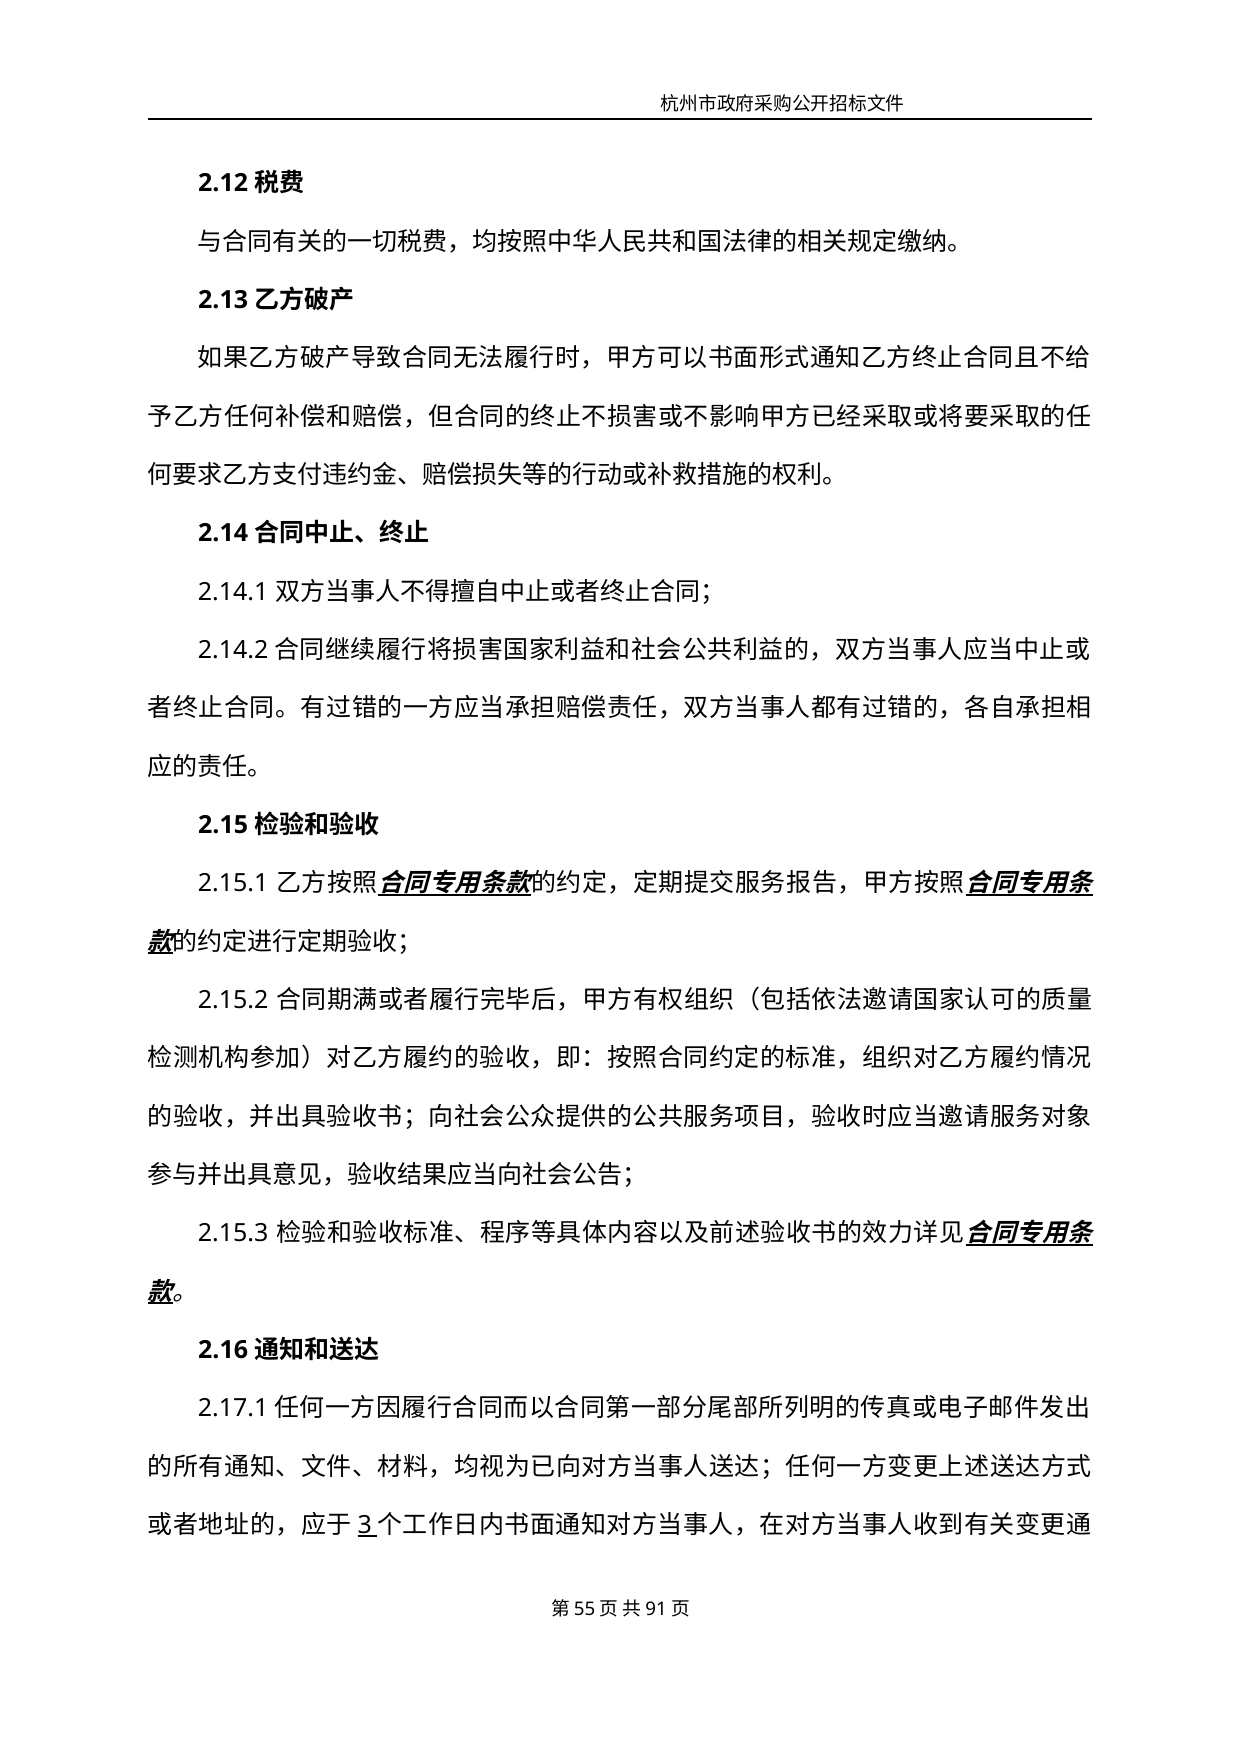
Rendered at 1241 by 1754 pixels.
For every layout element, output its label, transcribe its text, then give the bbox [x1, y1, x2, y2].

text 与合同有关的一切税费，均按照中华人民共和国法律的相关规定缴纳。 [148, 203, 1092, 262]
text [148, 1370, 1092, 1545]
text 2.15.2 合同期满或者履行完毕后，甲方有权组织（包括依法邀请国家认可的质量检测机构参加）对乙方履约的验收，即：按照合同约定的标准，组织对乙方履约情况的验收，并出具验收书；向社会公众提供的公共服务项目，验收时应当邀请服务对象参与并出具意见，验收结果应当向社会公告； [148, 962, 1092, 1195]
text 2.16 通知和送达 [148, 1312, 1092, 1370]
text 2.12 税费 [148, 145, 1092, 203]
text 2.15.1 乙方按照合同专用条款的约定，定期提交服务报告，甲方按照合同专用条款的约定进行定期验收； [148, 845, 1092, 962]
text 2.15.3 检验和验收标准、程序等具体内容以及前述验收书的效力详见合同专用条款。 [148, 1195, 1092, 1312]
text 2.14.1 双方当事人不得擅自中止或者终止合同； [148, 553, 1092, 612]
text 如果乙方破产导致合同无法履行时，甲方可以书面形式通知乙方终止合同且不给予乙方任何补偿和赔偿，但合同的终止不损害或不影响甲方已经采取或将要采取的任何要求乙方支付违约金、赔偿损失等的行动或补救措施的权利。 [148, 320, 1092, 495]
text 2.15 检验和验收 [148, 787, 1092, 845]
text 2.14 合同中止、终止 [148, 495, 1092, 553]
text 2.13 乙方破产 [148, 262, 1092, 320]
text 2.14.2合同继续履行将损害国家利益和社会公共利益的，双方当事人应当中止或者终止合同。有过错的一方应当承担赔偿责任，双方当事人都有过错的，各自承担相应的责任。 [148, 612, 1092, 787]
